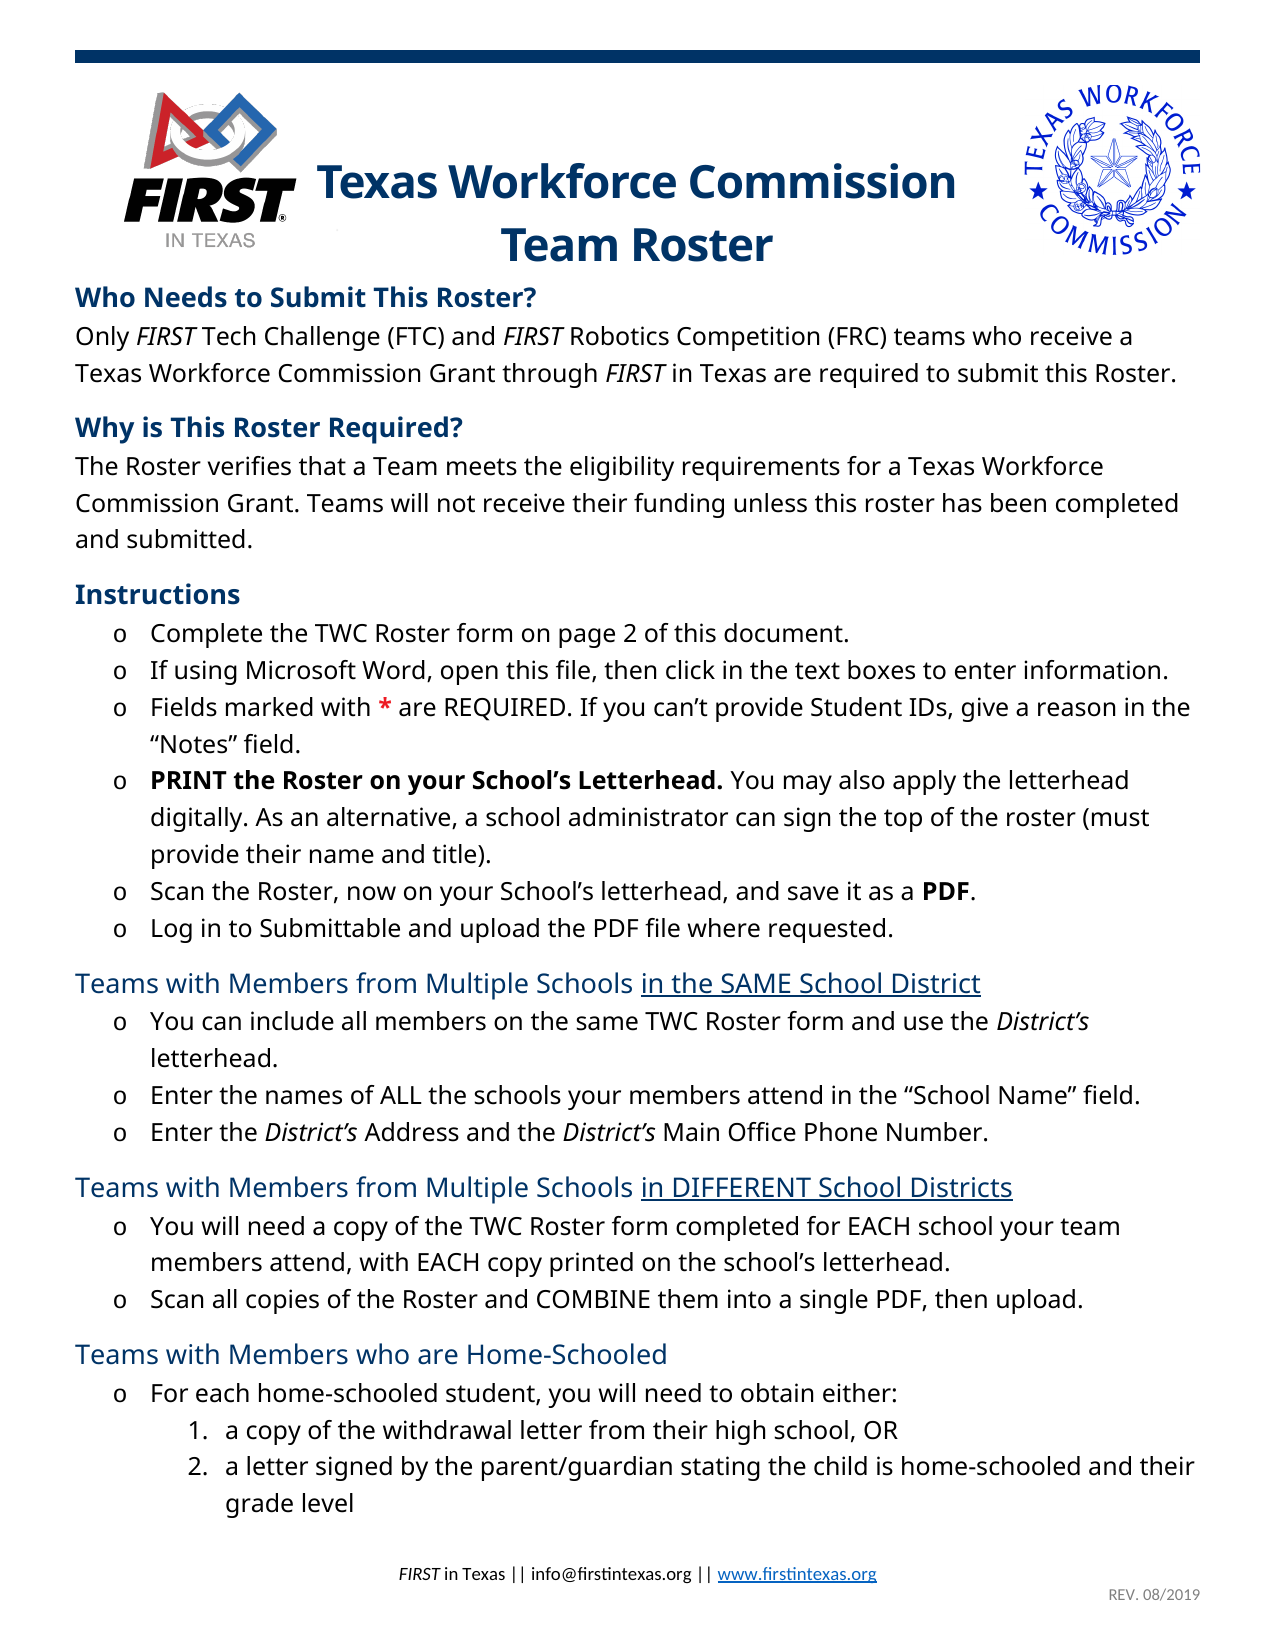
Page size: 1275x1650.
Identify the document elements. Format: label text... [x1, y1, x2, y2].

list If using Microsoft Word, open this file, then click in the text boxes to enter information. [112, 652, 1200, 687]
list Enter the District’s Address and the District’s Main Office Phone Number. [112, 1115, 1200, 1149]
list Log in to Submittable and upload the PDF file where requested. [112, 911, 1200, 945]
subtitle Teams with Members from Multiple Schools in the SAME School District [75, 964, 1200, 1001]
list You will need a copy of the TWC Roster form completed for EACH school your team members attend, with EACH copy printed on the school’s letterhead. [112, 1208, 1200, 1279]
text Only FIRST Tech Challenge (FTC) and FIRST Robotics Competition (FRC) teams who receive a Texas Workforce Commission Grant through FIRST in Texas are required to submit this Roster. [75, 318, 1200, 389]
list Scan all copies of the Roster and COMBINE them into a single PDF, then upload. [112, 1282, 1200, 1316]
list You can include all members on the same TWC Roster form and use the District’s letterhead. [112, 1004, 1200, 1075]
list a copy of the withdrawal letter from their high school, OR [187, 1412, 1200, 1446]
list Enter the names of ALL the schools your members attend in the “School Name” field. [112, 1078, 1200, 1112]
list Complete the TWC Roster form on page 2 of this document. [112, 615, 1200, 649]
text The Roster verifies that a Team meets the eligibility requirements for a Texas Workforce Commission Grant. Teams will not receive their funding unless this roster has been completed and submitted. [75, 448, 1200, 556]
list For each home-schooled student, you will need to obtain either: [112, 1375, 1200, 1409]
list Scan the Roster, now on your School’s letterhead, and save it as a PDF. [112, 873, 1200, 908]
picture [1024, 85, 1200, 255]
picture [75, 77, 345, 267]
subtitle Instructions [75, 576, 1200, 612]
subtitle Teams with Members from Multiple Schools in DIFFERENT School Districts [75, 1168, 1200, 1205]
list a letter signed by the parent/guardian stating the child is home-schooled and their grade level [187, 1449, 1200, 1520]
subtitle Teams with Members who are Home-Schooled [75, 1336, 1200, 1372]
list Fields marked with * are REQUIRED. If you can’t provide Student IDs, give a reason in the “Notes” field. [112, 689, 1200, 760]
subtitle Who Needs to Submit This Roster? [75, 279, 1200, 316]
subtitle Why is This Roster Required? [75, 409, 1200, 446]
list PRINT the Roster on your School’s Letterhead. You may also apply the letterhead digitally. As an alternative, a school administrator can sign the top of the roster (must provide their name and title). [112, 763, 1200, 871]
